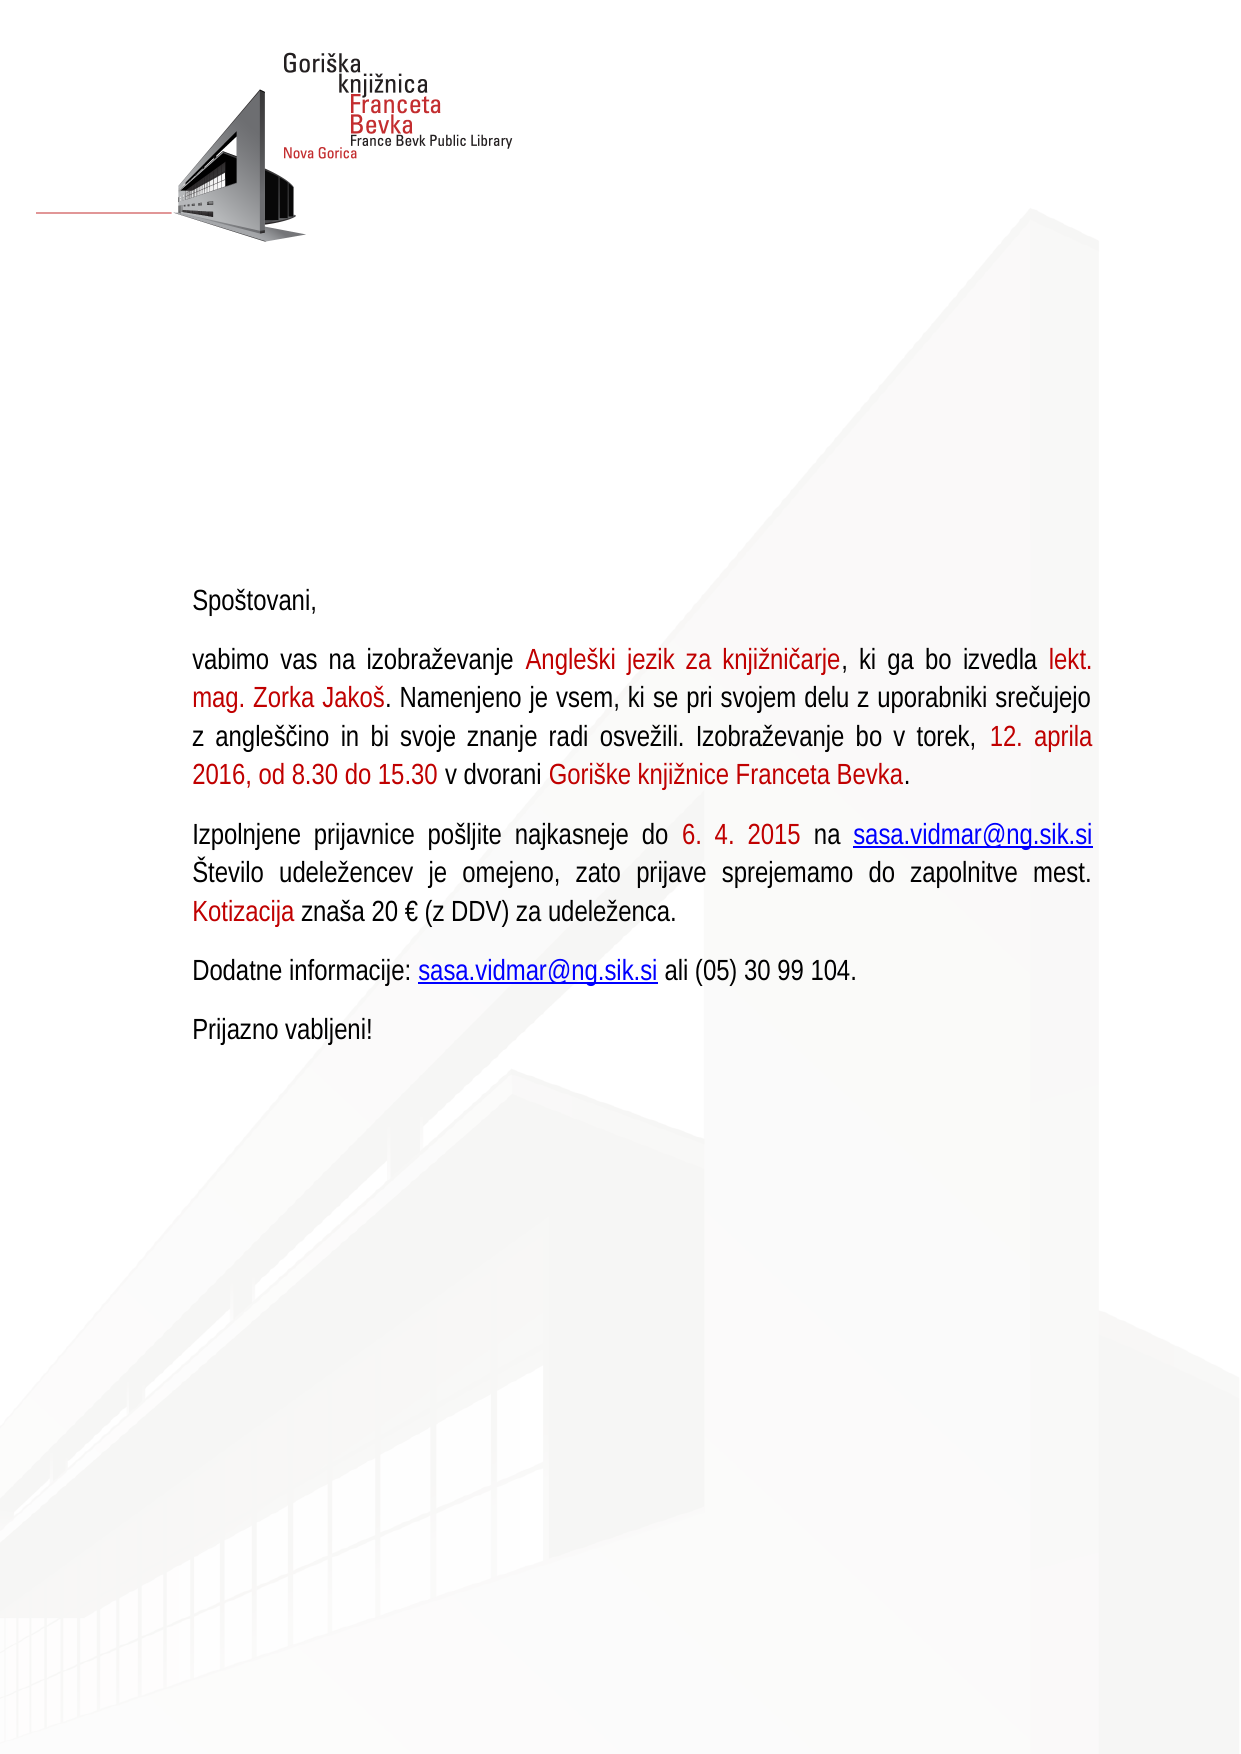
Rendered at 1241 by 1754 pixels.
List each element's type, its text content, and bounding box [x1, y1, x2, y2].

text Izpolnjene prijavnice pošljite najkasneje do 6. 4. 2015 na sasa.vidmar@ng.sik.si Število udeležencev je omejeno, zato prijave sprejemamo do zapolnitve mest. Kotizacija znaša 20 € (z DDV) za udeleženca. [192, 817, 1093, 927]
text Dodatne informacije: sasa.vidmar@ng.sik.si ali (05) 30 99 104. [192, 953, 1093, 986]
text vabimo vas na izobraževanje Angleški jezik za knjižničarje, ki ga bo izvedla lekt. mag. Zorka Jakoš. Namenjeno je vsem, ki se pri svojem delu z uporabniki srečujejo z angleščino in bi svoje znanje radi osvežili. Izobraževanje bo v torek, 12. aprila 2016, od 8.30 do 15.30 v dvorani Goriške knjižnice Franceta Bevka. [192, 642, 1093, 791]
text Spoštovani, [192, 583, 1093, 616]
text Prijazno vabljeni! [192, 1012, 1093, 1046]
